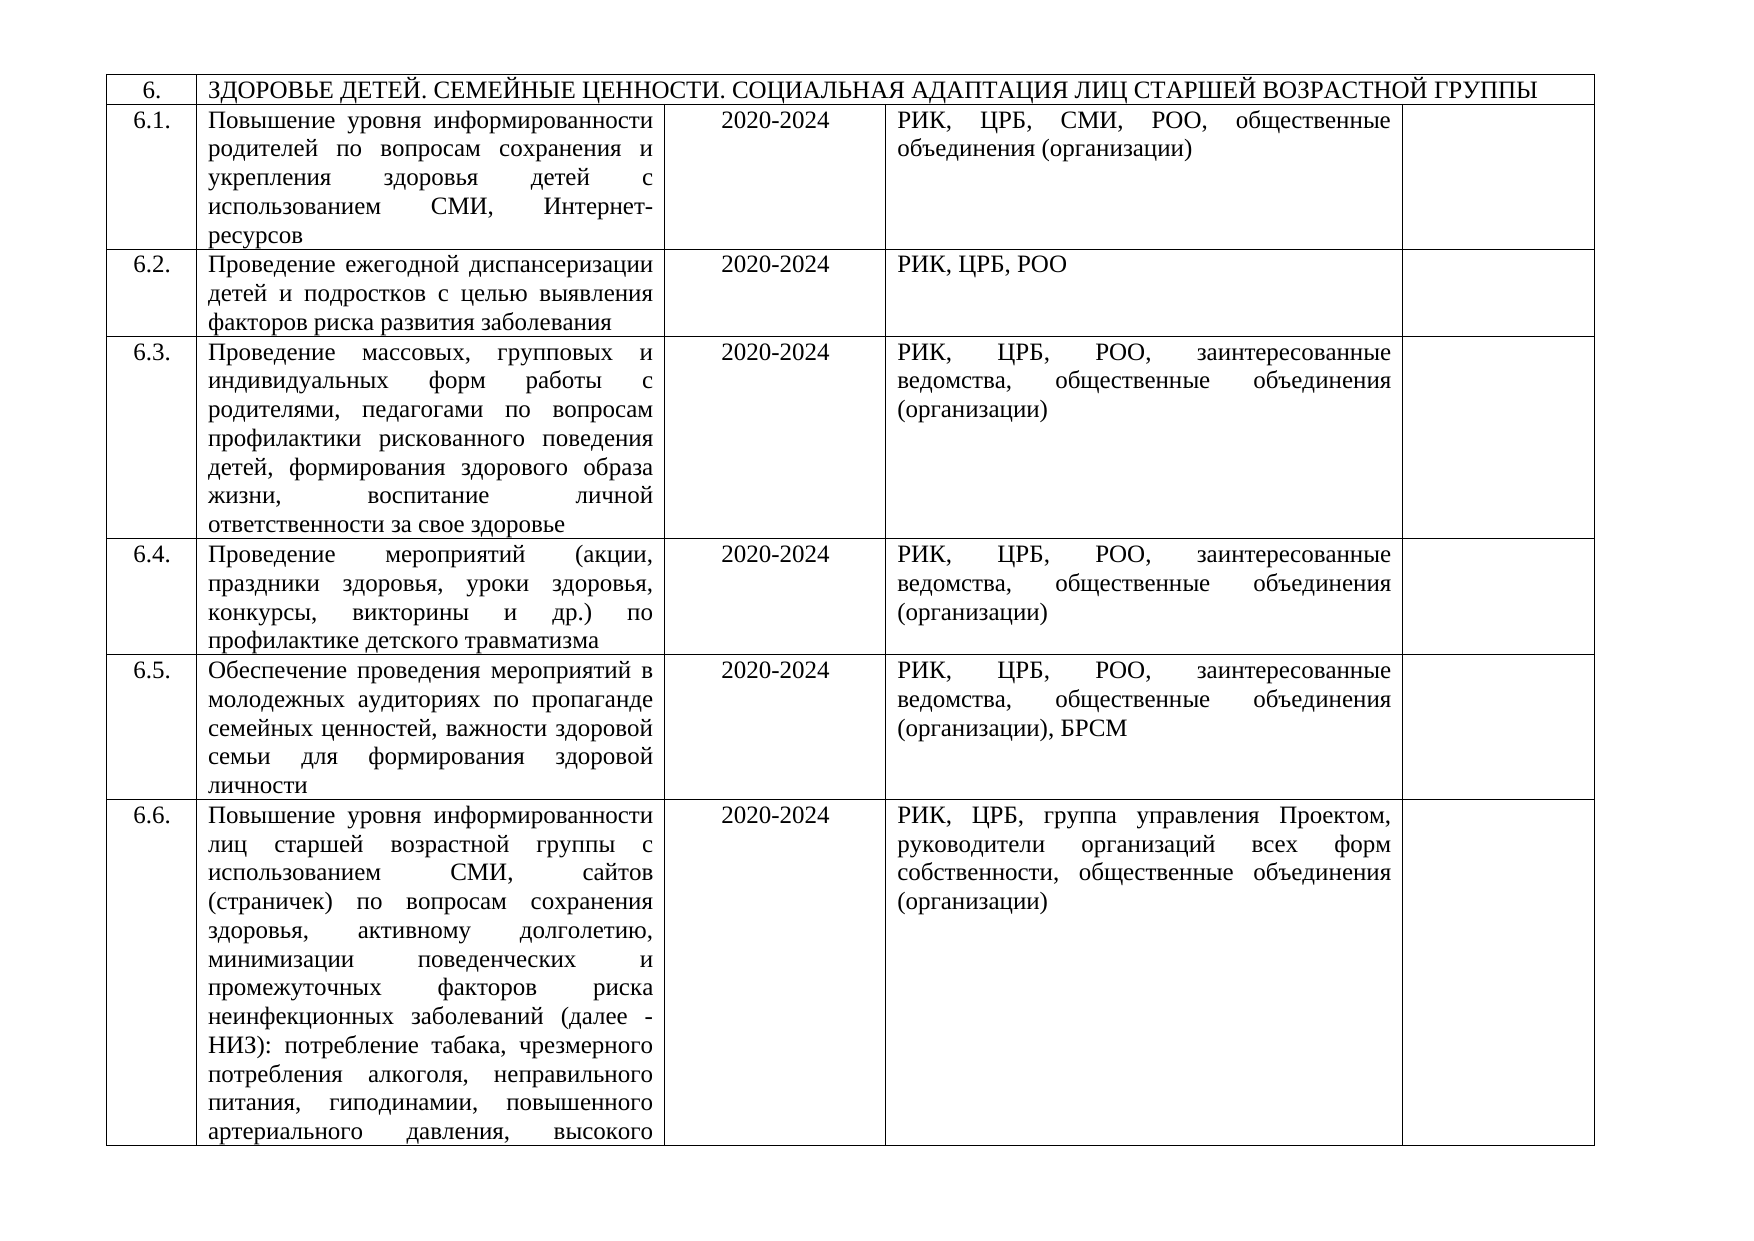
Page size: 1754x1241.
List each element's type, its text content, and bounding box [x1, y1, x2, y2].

table_cell Повышение уровня информированности родителей по вопросам сохранения и укрепления здоровья детей с использованием СМИ, Интернет-ресурсов [197, 105, 664, 248]
table_cell 2020-2024 [665, 337, 885, 538]
table_cell 6.6. [107, 800, 196, 1145]
table_cell [1403, 337, 1594, 538]
table_cell РИК, ЦРБ, РОО, заинтересованные ведомства, общественные объединения (организации) [886, 539, 1402, 654]
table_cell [886, 800, 1402, 1145]
table_cell Проведение мероприятий (акции, праздники здоровья, уроки здоровья, конкурсы, викторины и др.) по профилактике детского травматизма [197, 539, 664, 654]
table_cell 6. [107, 75, 196, 104]
table_cell РИК, ЦРБ, СМИ, РОО, общественные объединения (организации) [886, 105, 1402, 248]
table_cell 6.1. [107, 105, 196, 248]
table_cell 6.3. [107, 337, 196, 538]
table_cell Проведение массовых, групповых и индивидуальных форм работы с родителями, педагогами по вопросам профилактики рискованного поведения детей, формирования здорового образа жизни, воспитание личной ответственности за свое здоровье [197, 337, 664, 538]
table_cell 2020-2024 [665, 539, 885, 654]
table_cell РИК, ЦРБ, РОО, заинтересованные ведомства, общественные объединения (организации) [886, 337, 1402, 538]
table_cell 6.2. [107, 250, 196, 336]
table_cell Проведение ежегодной диспансеризации детей и подростков с целью выявления факторов риска развития заболевания [197, 250, 664, 336]
table_cell 2020-2024 [665, 655, 885, 799]
table_cell 2020-2024 [665, 800, 885, 1145]
table_cell Обеспечение проведения мероприятий в молодежных аудиториях по пропаганде семейных ценностей, важности здоровой семьи для формирования здоровой личности [197, 655, 664, 799]
table_cell 2020-2024 [665, 250, 885, 336]
table_cell [1403, 655, 1594, 799]
table_cell 6.4. [107, 539, 196, 654]
table_cell 2020-2024 [665, 105, 885, 248]
table_cell РИК, ЦРБ, РОО, заинтересованные ведомства, общественные объединения (организации), БРСМ [886, 655, 1402, 799]
table_cell РИК, ЦРБ, РОО [886, 250, 1402, 336]
table_cell [1403, 105, 1594, 248]
table_cell [1403, 250, 1594, 336]
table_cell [197, 800, 664, 1145]
table_cell [1403, 539, 1594, 654]
table_cell ЗДОРОВЬЕ ДЕТЕЙ. СЕМЕЙНЫЕ ЦЕННОСТИ. СОЦИАЛЬНАЯ АДАПТАЦИЯ ЛИЦ СТАРШЕЙ ВОЗРАСТНОЙ ГРУППЫ [197, 75, 1594, 104]
table_cell 6.5. [107, 655, 196, 799]
table_cell [1403, 800, 1594, 1145]
